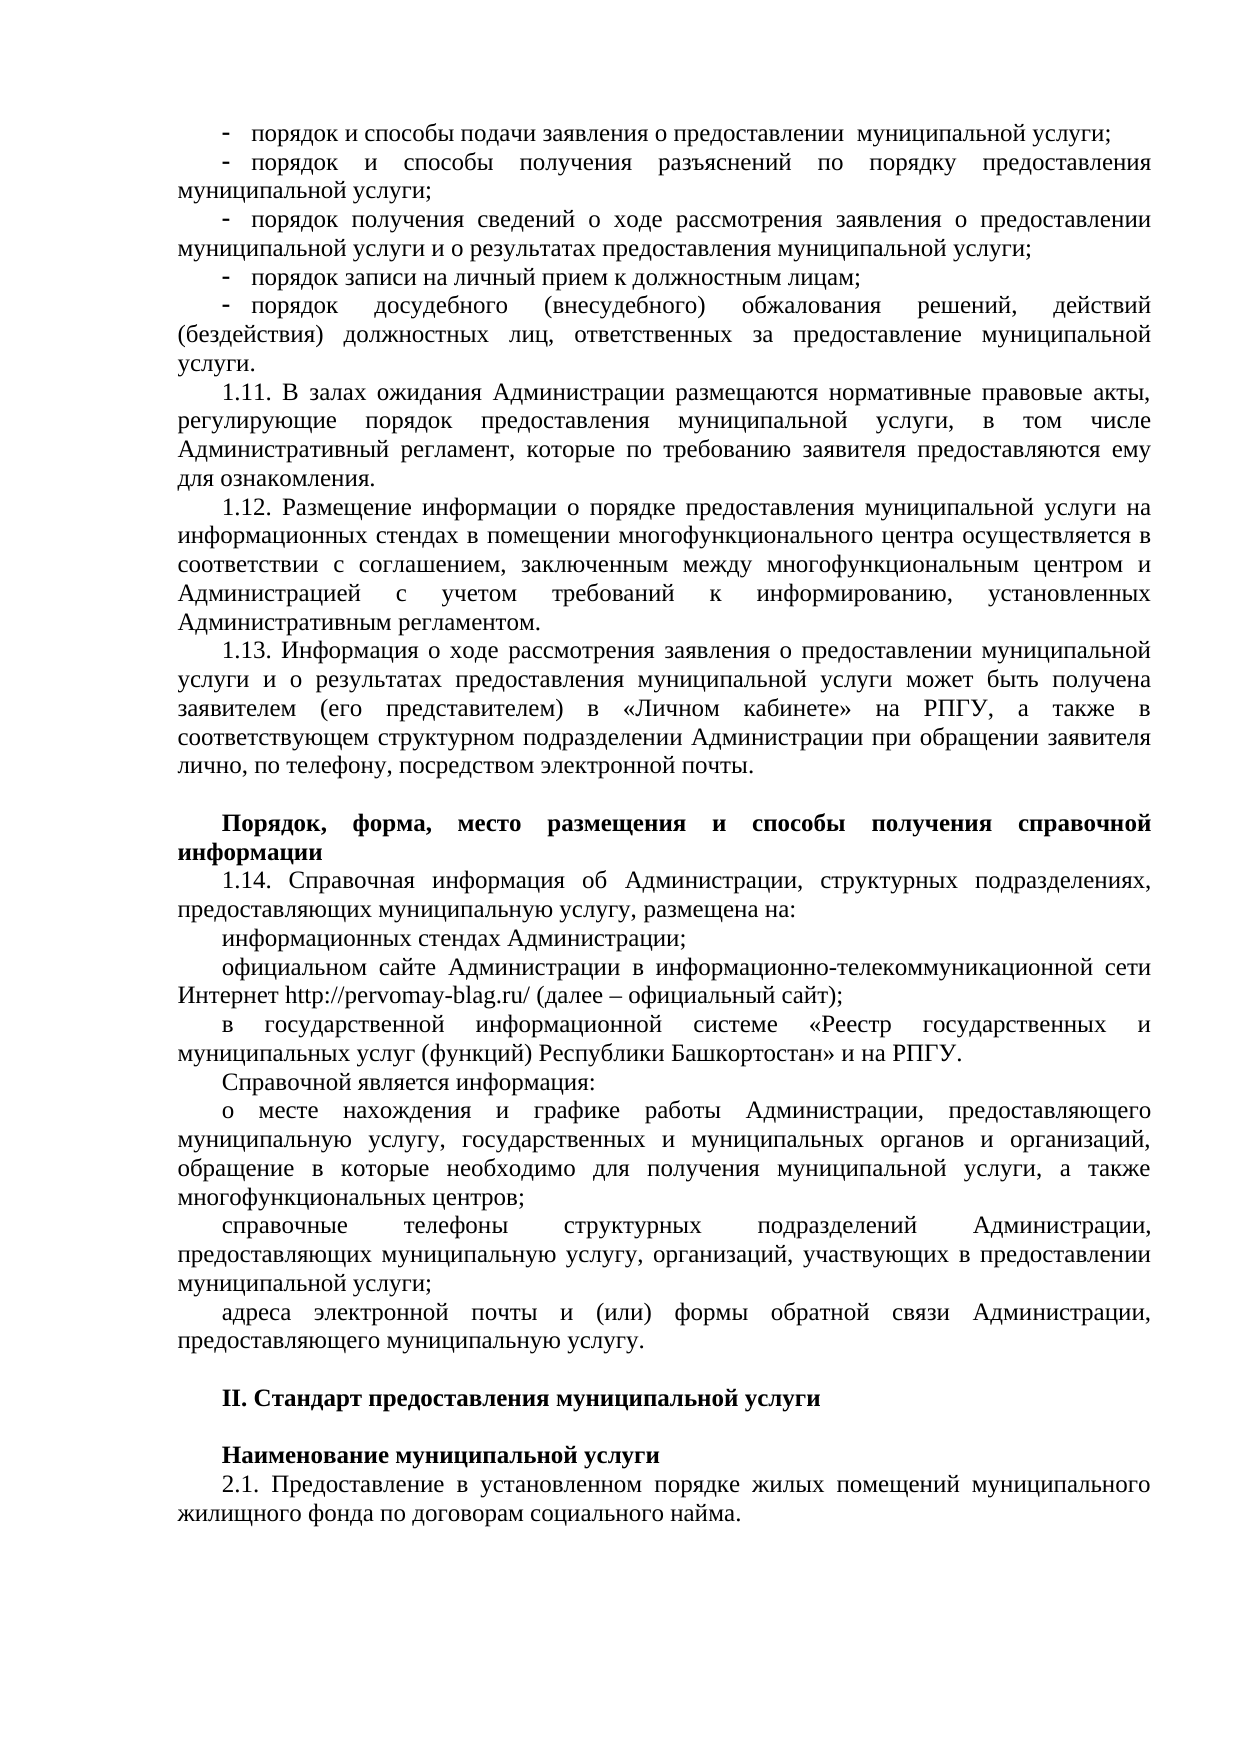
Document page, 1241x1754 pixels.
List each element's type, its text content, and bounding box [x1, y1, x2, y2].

text 1.11. В залах ожидания Администрации размещаются нормативные правовые акты, регулирующие порядок предоставления муниципальной услуги, в том числе Административный регламент, которые по требованию заявителя предоставляются ему для ознакомления. [177, 377, 1152, 492]
list порядок досудебного (внесудебного) обжалования решений, действий (бездействия) должностных лиц, ответственных за предоставление муниципальной услуги. [177, 291, 1152, 377]
text Справочной является информация: [177, 1067, 1152, 1096]
text 1.12. Размещение информации о порядке предоставления муниципальной услуги на информационных стендах в помещении многофункционального центра осуществляется в соответствии с соглашением, заключенным между многофункциональным центром и Администрацией с учетом требований к информированию, установленных Административным регламентом. [177, 492, 1152, 636]
list порядок и способы подачи заявления о предоставлении муниципальной услуги; [177, 118, 1152, 147]
text адреса электронной почты и (или) формы обратной связи Администрации, предоставляющего муниципальную услугу. [177, 1297, 1152, 1354]
text о месте нахождения и графике работы Администрации, предоставляющего муниципальную услугу, государственных и муниципальных органов и организаций, обращение в которые необходимо для получения муниципальной услуги, а также многофункциональных центров; [177, 1096, 1152, 1211]
text официальном сайте Администрации в информационно-телекоммуникационной сети Интернет http://pervomay-blag.ru/ (далее – официальный сайт); [177, 952, 1152, 1009]
text справочные телефоны структурных подразделений Администрации, предоставляющих муниципальную услугу, организаций, участвующих в предоставлении муниципальной услуги; [177, 1211, 1152, 1297]
text II. Стандарт предоставления муниципальной услуги [177, 1383, 1152, 1412]
text 1.13. Информация о ходе рассмотрения заявления о предоставлении муниципальной услуги и о результатах предоставления муниципальной услуги может быть получена заявителем (его представителем) в «Личном кабинете» на РПГУ, а также в соответствующем структурном подразделении Администрации при обращении заявителя лично, по телефону, посредством электронной почты. [177, 636, 1152, 779]
text Порядок, форма, место размещения и способы получения справочной информации [177, 808, 1152, 866]
list порядок получения сведений о ходе рассмотрения заявления о предоставлении муниципальной услуги и о результатах предоставления муниципальной услуги; [177, 204, 1152, 262]
text Наименование муниципальной услуги [177, 1441, 1152, 1469]
list порядок записи на личный прием к должностным лицам; [177, 262, 1152, 291]
text 1.14. Справочная информация об Администрации, структурных подразделениях, предоставляющих муниципальную услугу, размещена на: [177, 866, 1152, 923]
text информационных стендах Администрации; [177, 923, 1152, 952]
list порядок и способы получения разъяснений по порядку предоставления муниципальной услуги; [177, 147, 1152, 204]
text в государственной информационной системе «Реестр государственных и муниципальных услуг (функций) Республики Башкортостан» и на РПГУ. [177, 1009, 1152, 1067]
text 2.1. Предоставление в установленном порядке жилых помещений муниципального жилищного фонда по договорам социального найма. [177, 1469, 1152, 1527]
